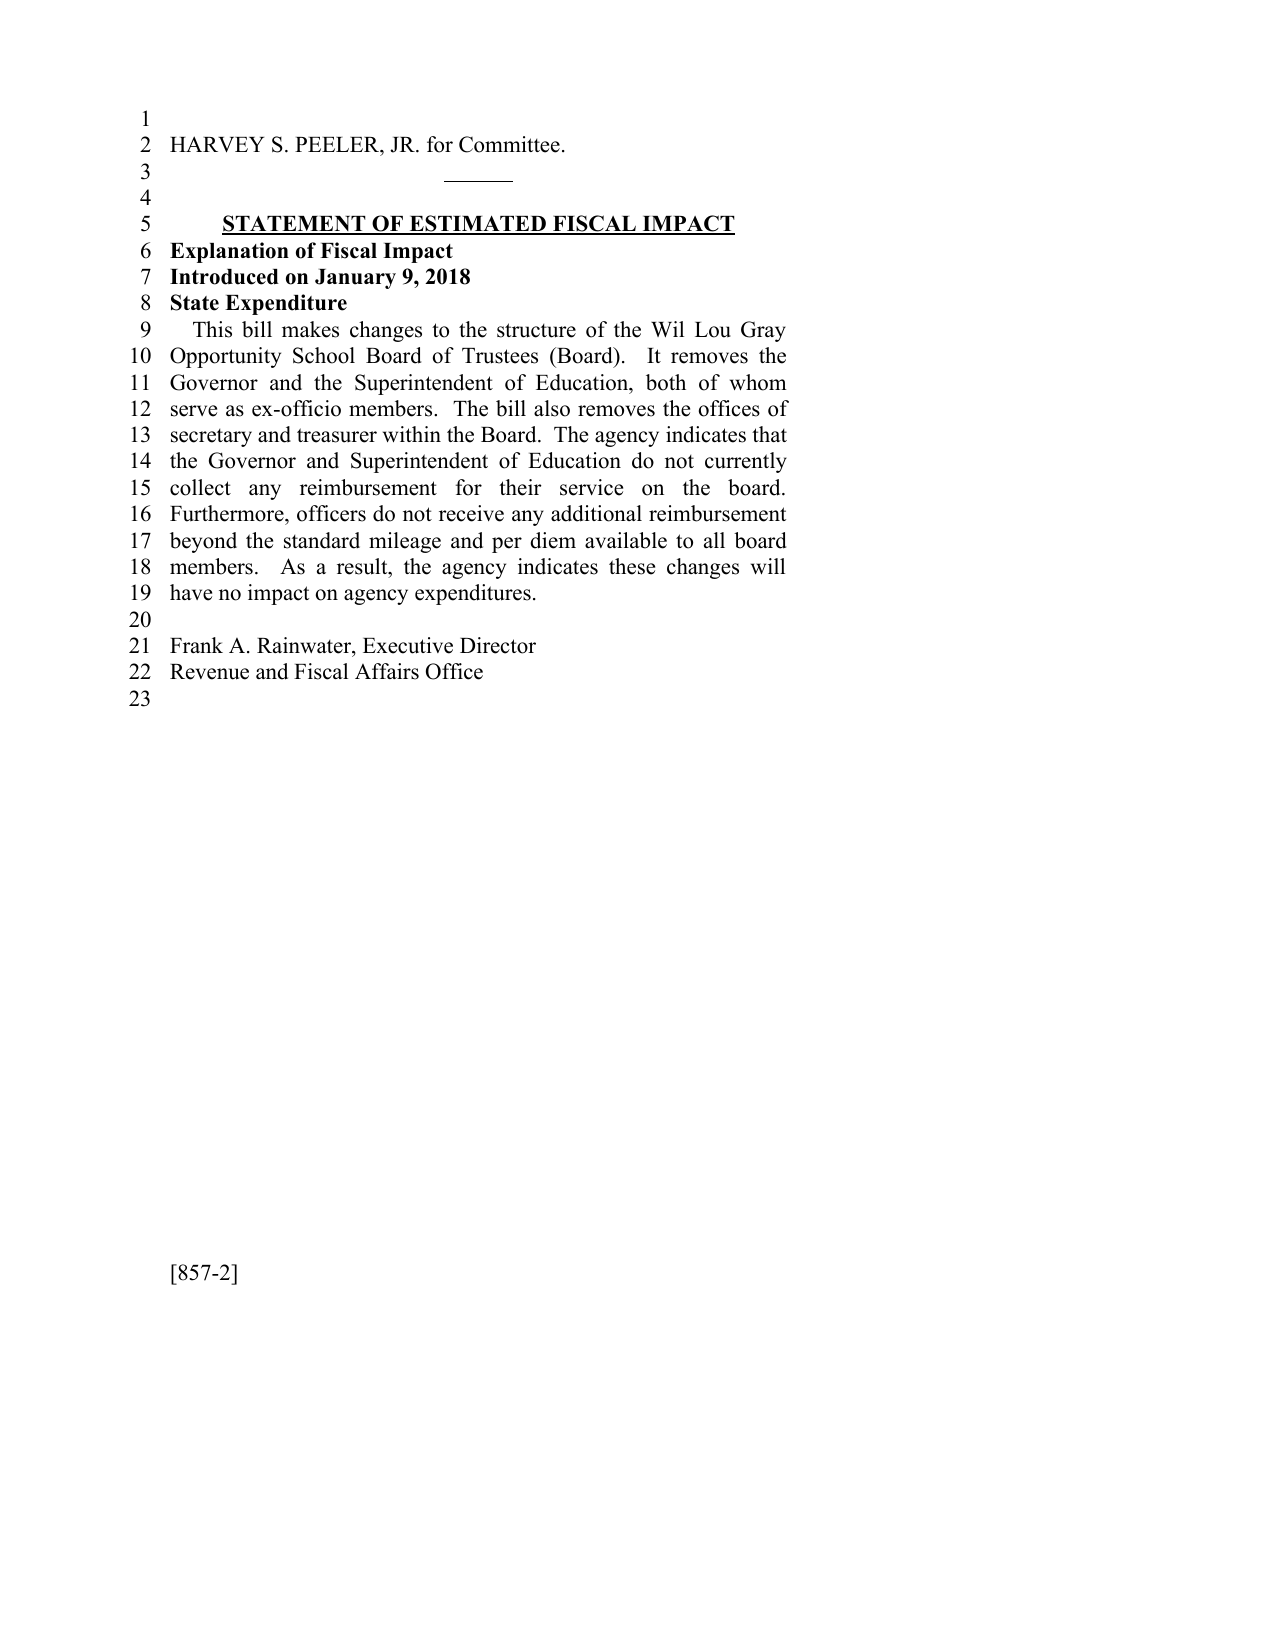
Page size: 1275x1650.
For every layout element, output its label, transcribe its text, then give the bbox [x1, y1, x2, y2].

text This bill makes changes to the structure of the Wil Lou Gray Opportunity School Board of Trustees (Board). It removes the Governor and the Superintendent of Education, both of whom serve as ex-officio members. The bill also removes the offices of secretary and treasurer within the Board. The agency indicates that the Governor and Superintendent of Education do not currently collect any reimbursement for their service on the board. Furthermore, officers do not receive any additional reimbursement beyond the standard mileage and per diem available to all board members. As a result, the agency indicates these changes will have no impact on agency expenditures. [169, 316, 787, 606]
text HARVEY S. PEELER, JR. for Committee. [169, 131, 787, 158]
text Introduced on January 9, 2018 [169, 263, 787, 289]
text State Expenditure [169, 289, 787, 316]
text Frank A. Rainwater, Executive Director [169, 632, 787, 658]
text STATEMENT OF ESTIMATED FISCAL IMPACT [169, 210, 787, 237]
text Revenue and Fiscal Affairs Office [169, 658, 787, 685]
text Explanation of Fiscal Impact [169, 237, 787, 263]
